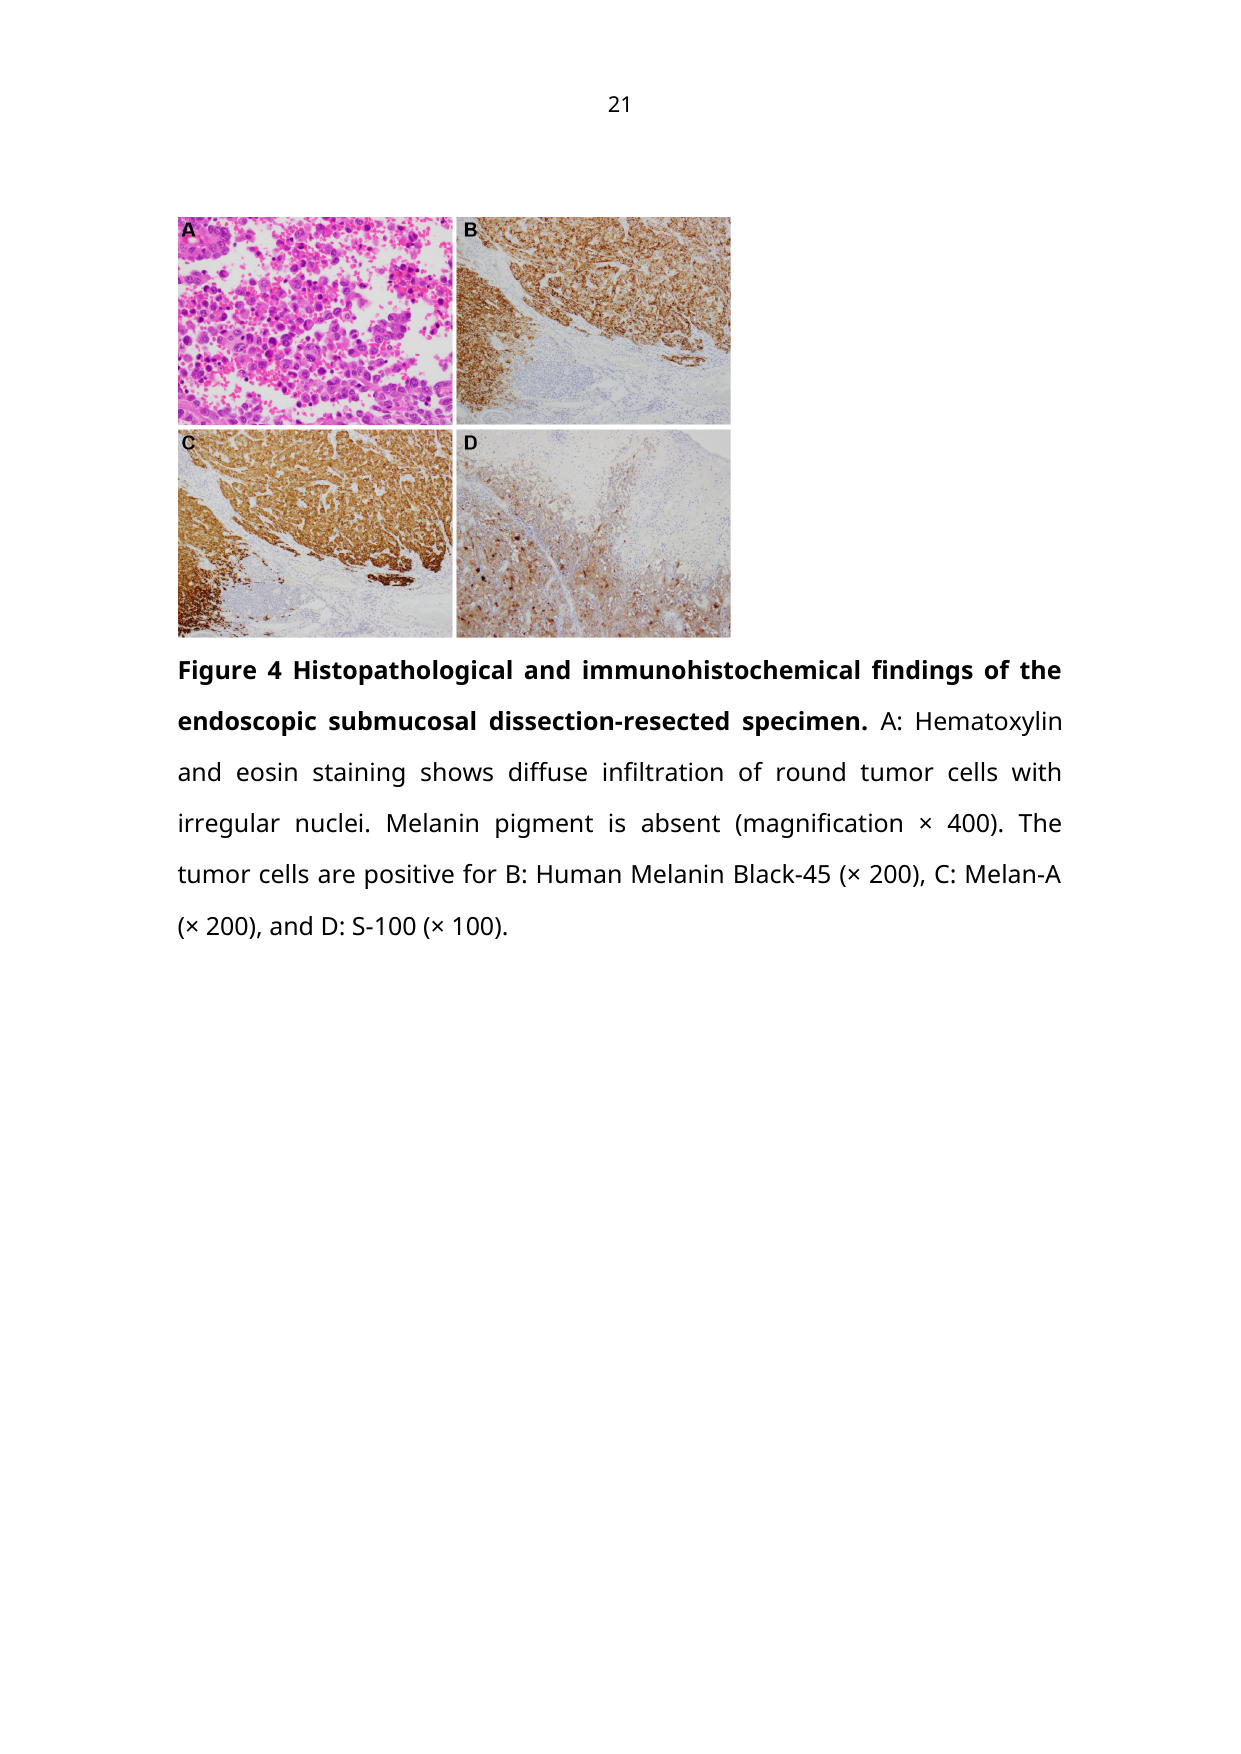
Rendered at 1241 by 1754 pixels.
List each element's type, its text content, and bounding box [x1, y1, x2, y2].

picture [177, 216, 731, 638]
text Figure 4 Histopathological and immunohistochemical findings of the endoscopic submucosal dissection-resected specimen. A: Hematoxylin and eosin staining shows diffuse infiltration of round tumor cells with irregular nuclei. Melanin pigment is absent (magnification × 400). The tumor cells are positive for B: Human Melanin Black-45 (× 200), C: Melan-A (× 200), and D: S-100 (× 100). [177, 653, 1063, 942]
